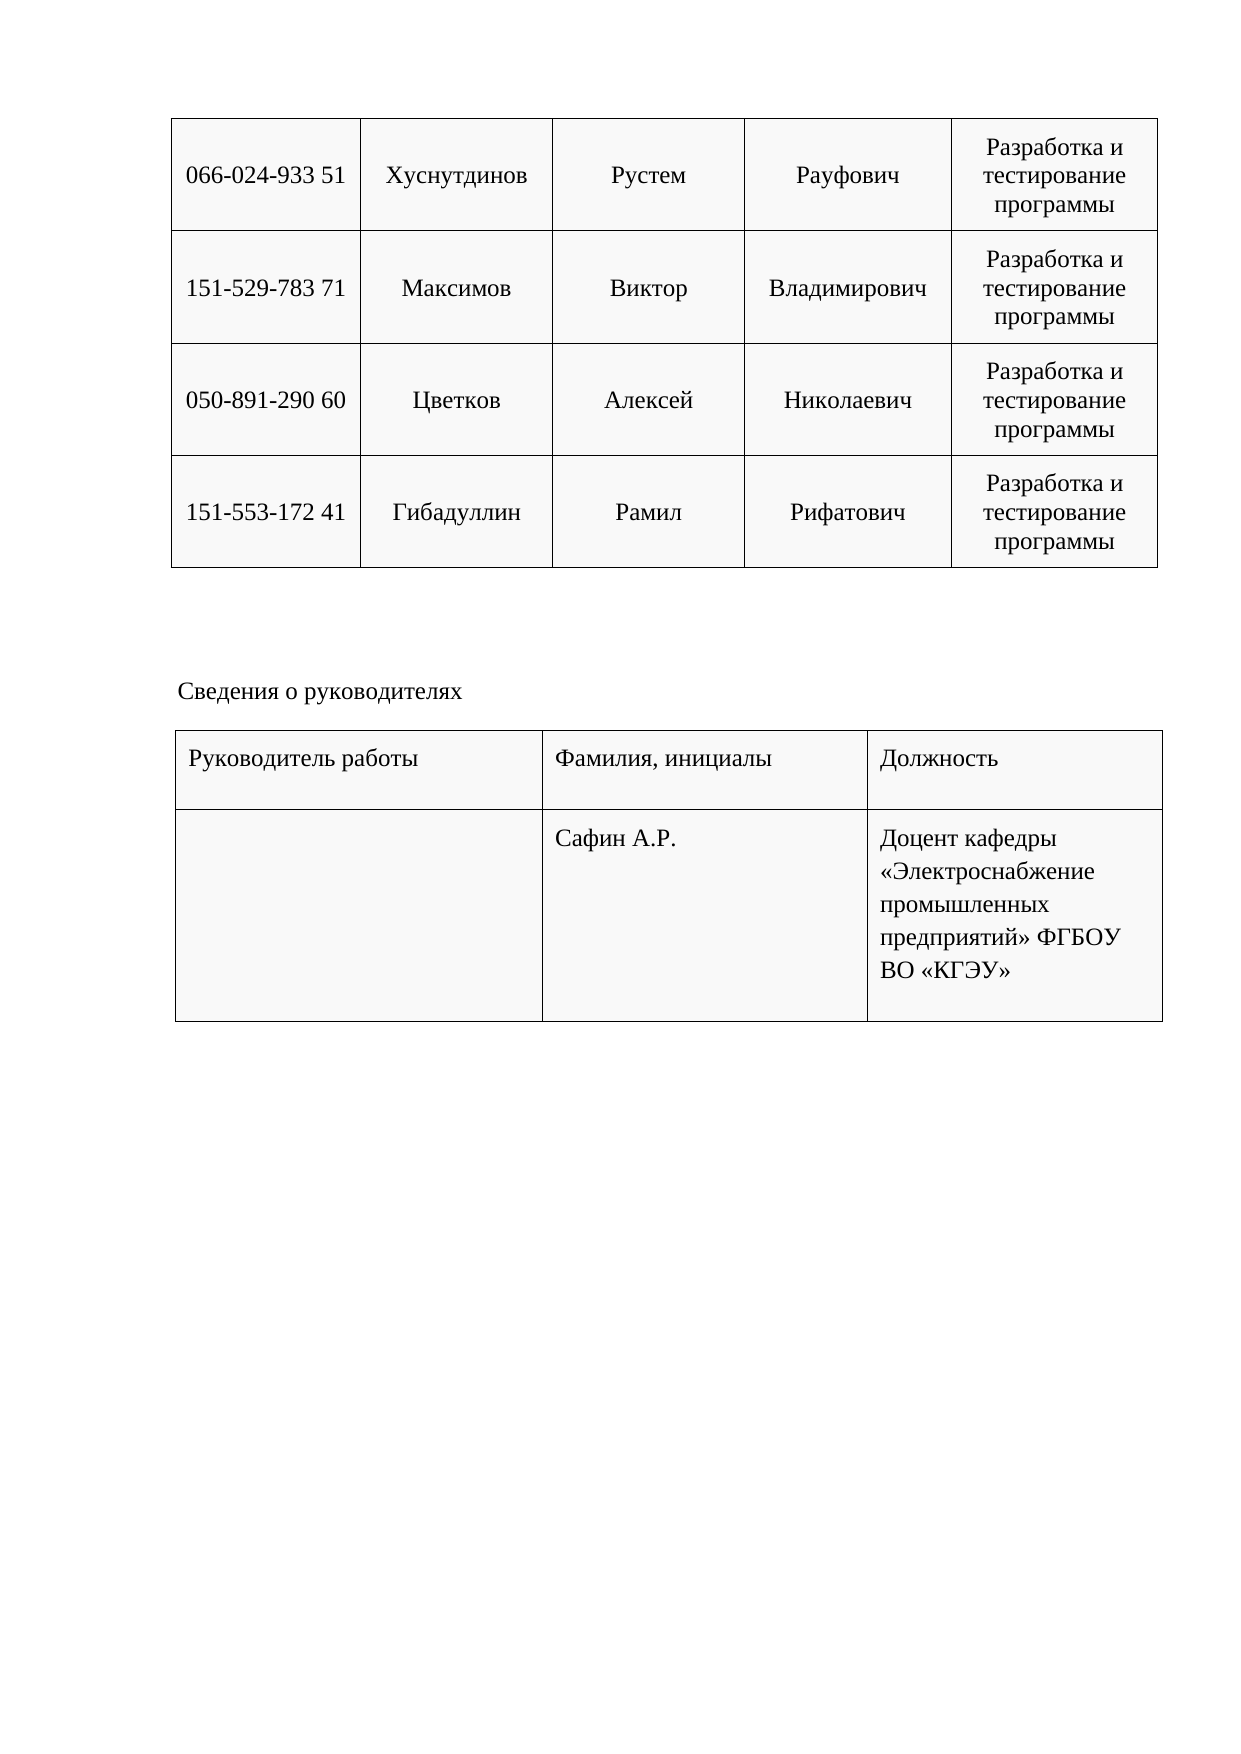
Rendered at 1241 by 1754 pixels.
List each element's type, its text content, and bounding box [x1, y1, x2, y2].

table_cell 151-529-783 71 [172, 231, 360, 343]
table_cell Николаевич [745, 344, 951, 455]
text Сведения о руководителях [177, 676, 1152, 705]
table_cell Виктор [553, 231, 744, 343]
table_cell Рустем [553, 119, 744, 230]
table_cell Алексей [553, 344, 744, 455]
table_cell Рифатович [745, 456, 951, 567]
table_cell 066-024-933 51 [172, 119, 360, 230]
table_cell Разработка и тестирование программы [952, 344, 1157, 455]
table_cell Сафин А.Р. [543, 810, 867, 1021]
table_header Фамилия, инициалы [543, 731, 867, 809]
table_cell Рамил [553, 456, 744, 567]
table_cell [952, 119, 1157, 230]
table_header Должность [868, 731, 1162, 809]
table_cell Максимов [361, 231, 552, 343]
table_cell Цветков [361, 344, 552, 455]
table_cell Рауфович [745, 119, 951, 230]
table_cell 151-553-172 41 [172, 456, 360, 567]
table_cell Владимирович [745, 231, 951, 343]
table_cell Доцент кафедры «Электроснабжение промышленных предприятий» ФГБОУ ВО «КГЭУ» [868, 810, 1162, 1021]
table_cell [176, 810, 542, 1021]
table_cell Гибадуллин [361, 456, 552, 567]
table_header Руководитель работы [176, 731, 542, 809]
table_cell Разработка и тестирование программы [952, 456, 1157, 567]
table_cell 050-891-290 60 [172, 344, 360, 455]
table_cell Разработка и тестирование программы [952, 231, 1157, 343]
table_cell Хуснутдинов [361, 119, 552, 230]
